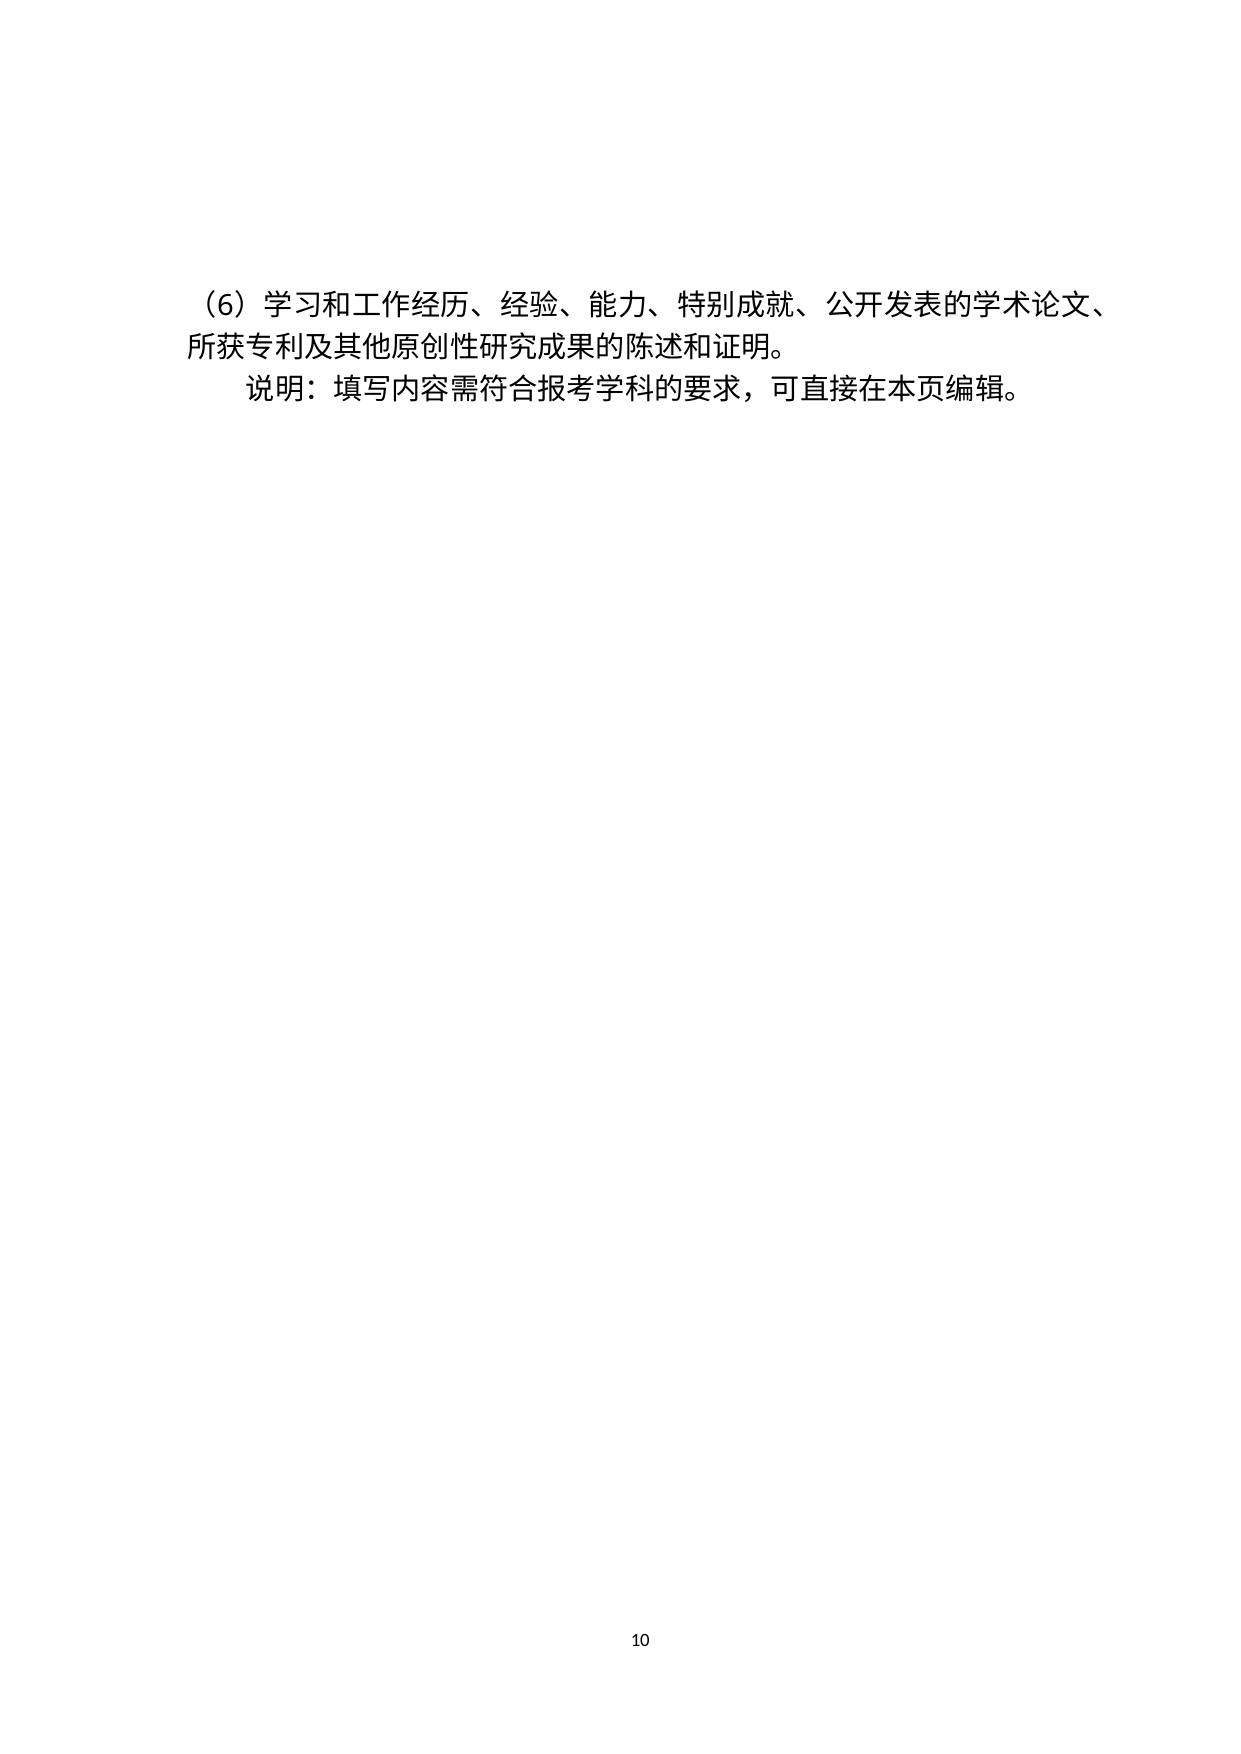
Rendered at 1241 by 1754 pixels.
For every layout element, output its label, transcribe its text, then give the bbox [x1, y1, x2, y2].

text （6）学习和工作经历、经验、能力、特别成就、公开发表的学术论文、所获专利及其他原创性研究成果的陈述和证明。 [187, 281, 1093, 366]
text 说明：填写内容需符合报考学科的要求，可直接在本页编辑。 [187, 366, 1093, 408]
